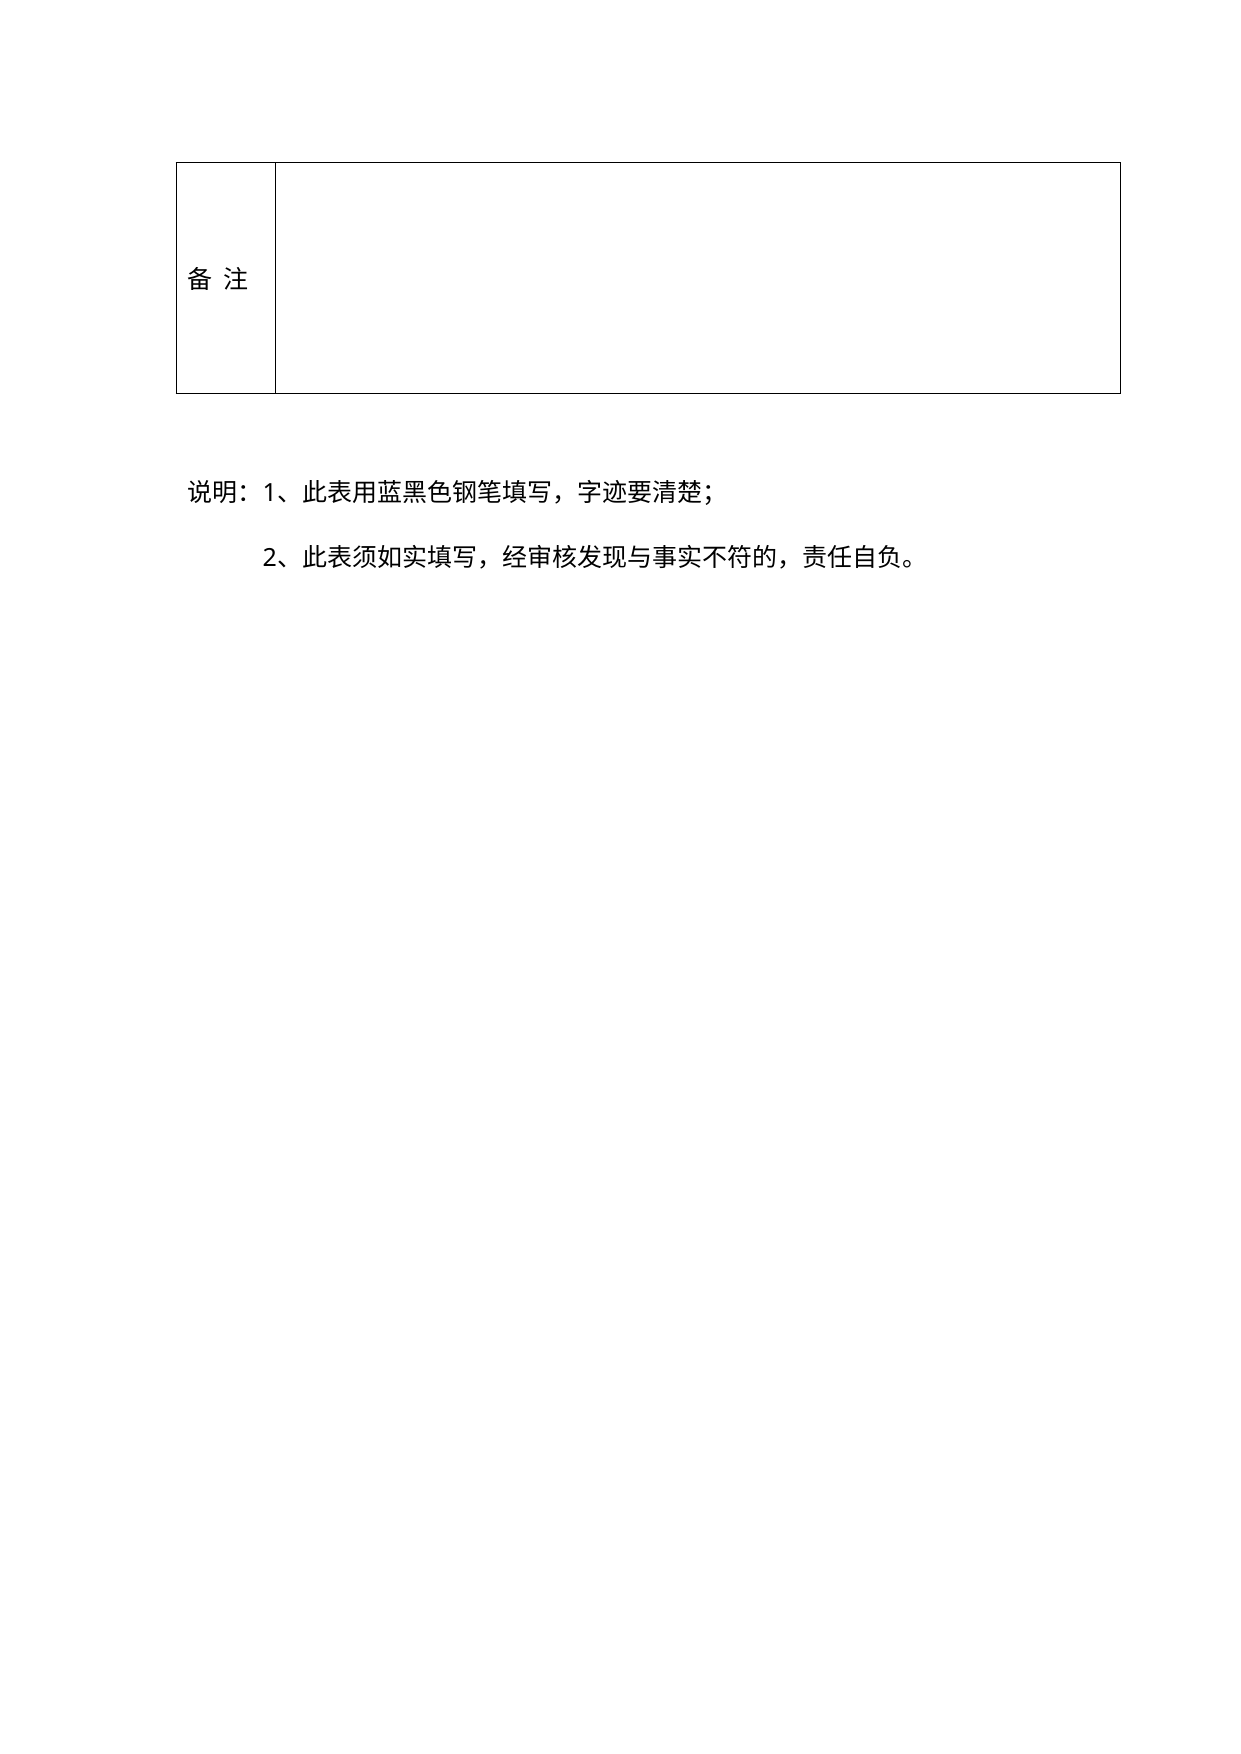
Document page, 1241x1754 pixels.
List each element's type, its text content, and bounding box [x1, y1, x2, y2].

list 2、此表须如实填写，经审核发现与事实不符的，责任自负。 [187, 523, 1053, 588]
table_cell 备 注 [177, 163, 275, 392]
table_cell [276, 163, 1120, 392]
text 说明：1、此表用蓝黑色钢笔填写，字迹要清楚； [187, 458, 1053, 523]
